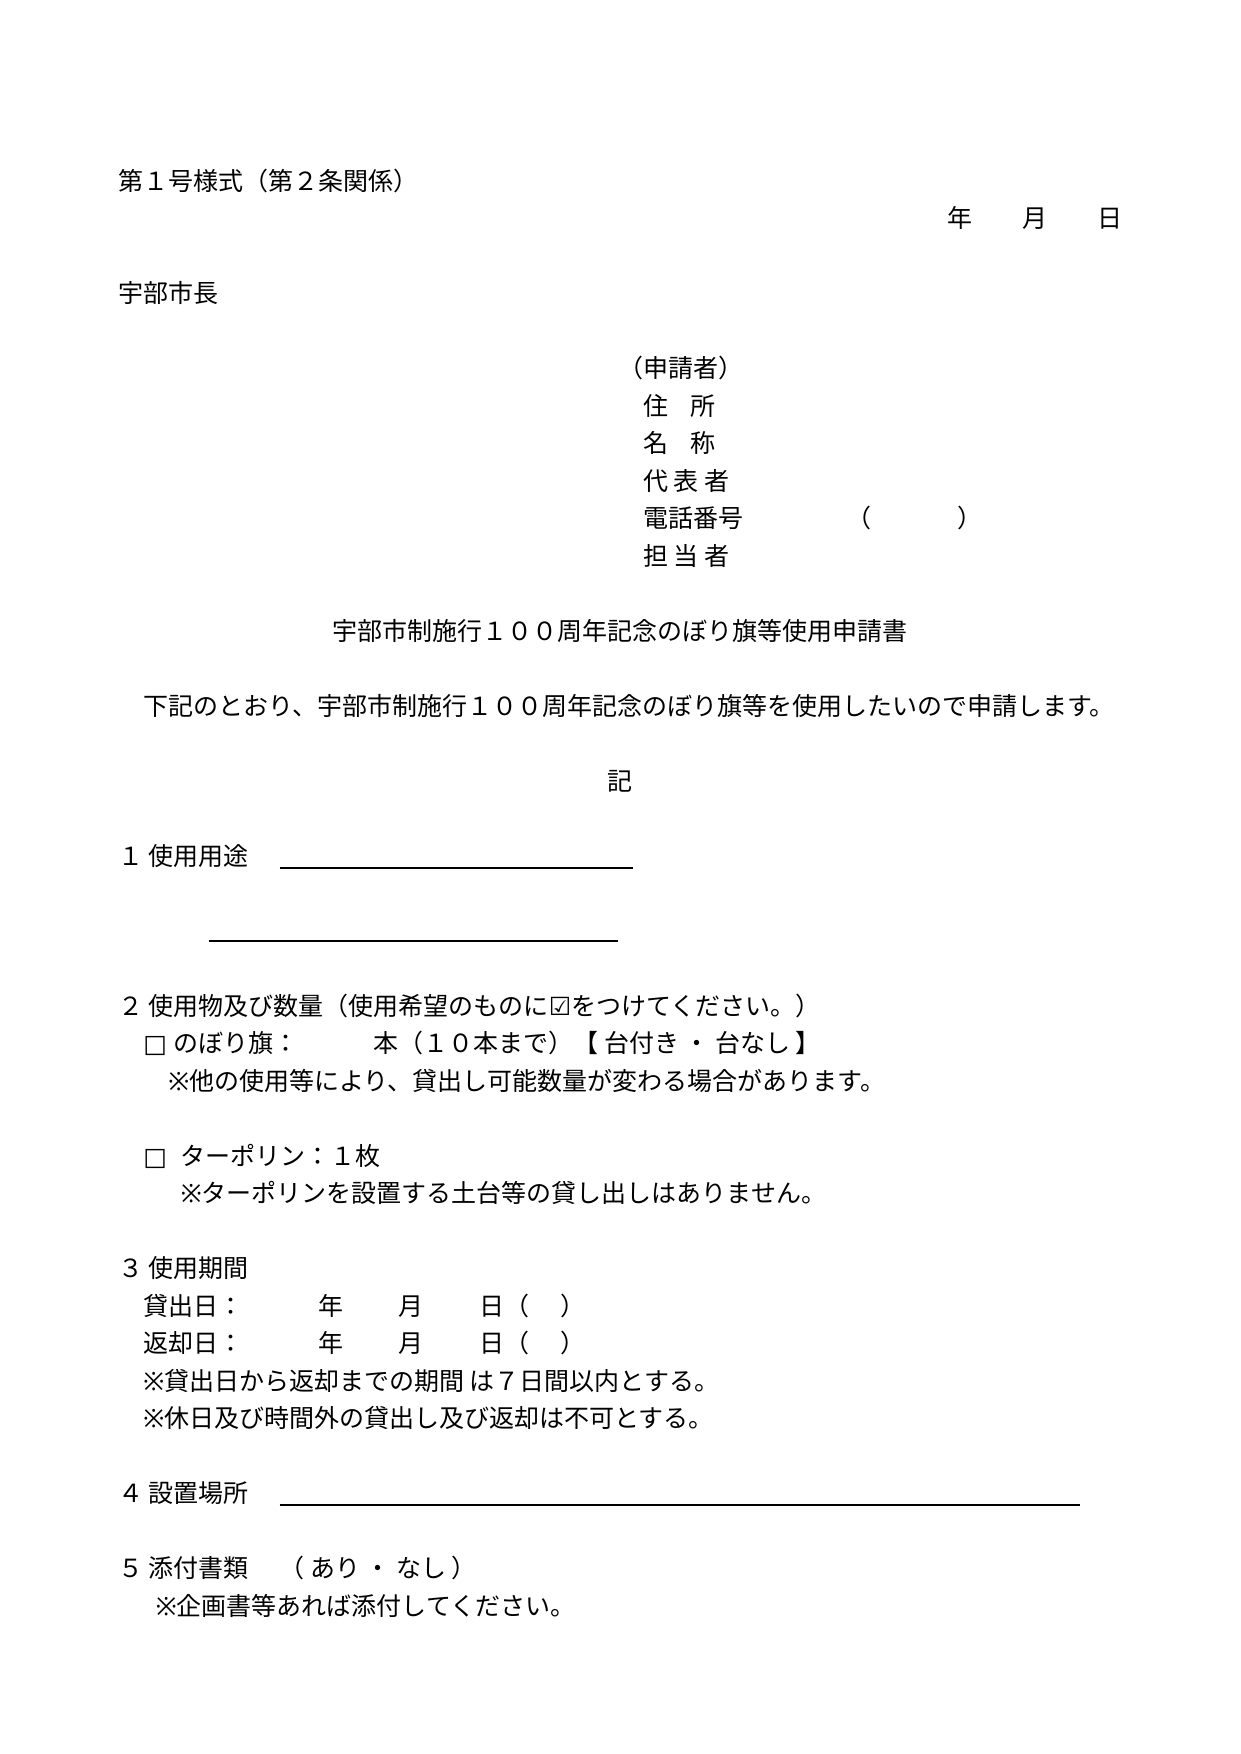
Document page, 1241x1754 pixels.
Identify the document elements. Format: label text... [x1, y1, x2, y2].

text 年 月 日 [118, 198, 1122, 235]
text ※他の使用等により、貸出し可能数量が変わる場合があります。 [118, 1060, 1122, 1098]
text 第１号様式（第２条関係） [118, 160, 1122, 198]
list ターポリン：１枚 [143, 1135, 1122, 1173]
text 電話番号 （ ） [118, 498, 1122, 535]
text 貸出日： 年 月 日（ ） [118, 1285, 1122, 1323]
text 宇部市制施行１００周年記念のぼり旗等使用申請書 [118, 610, 1122, 648]
text 担 当 者 [118, 535, 1122, 573]
text ※企画書等あれば添付してください。 [118, 1585, 1122, 1623]
text ２ 使用物及び数量（使用希望のものに☑をつけてください。） [118, 985, 1122, 1023]
text 返却日： 年 月 日（ ） [118, 1323, 1122, 1360]
subtitle 記 [118, 760, 1122, 798]
text 名 称 [118, 423, 1122, 460]
text 下記のとおり、宇部市制施行１００周年記念のぼり旗等を使用したいので申請します。 [118, 685, 1122, 723]
text ３ 使用期間 [118, 1248, 1122, 1285]
text ※ターポリンを設置する土台等の貸し出しはありません。 [181, 1173, 1122, 1210]
text ４ 設置場所 [118, 1473, 1122, 1510]
text 住 所 [118, 385, 1122, 423]
text 代 表 者 [118, 460, 1122, 498]
text ※貸出日から返却までの期間 は７日間以内とする。 [118, 1360, 1122, 1398]
text □ のぼり旗： 本（１０本まで）【 台付き ・ 台なし 】 [118, 1023, 1122, 1060]
text ５ 添付書類 （ あり ・ なし ） [118, 1548, 1122, 1585]
text １ 使用用途 [118, 835, 1122, 873]
text ※休日及び時間外の貸出し及び返却は不可とする。 [118, 1398, 1122, 1435]
text （申請者） [118, 348, 1122, 385]
text 宇部市長 [118, 273, 1122, 310]
